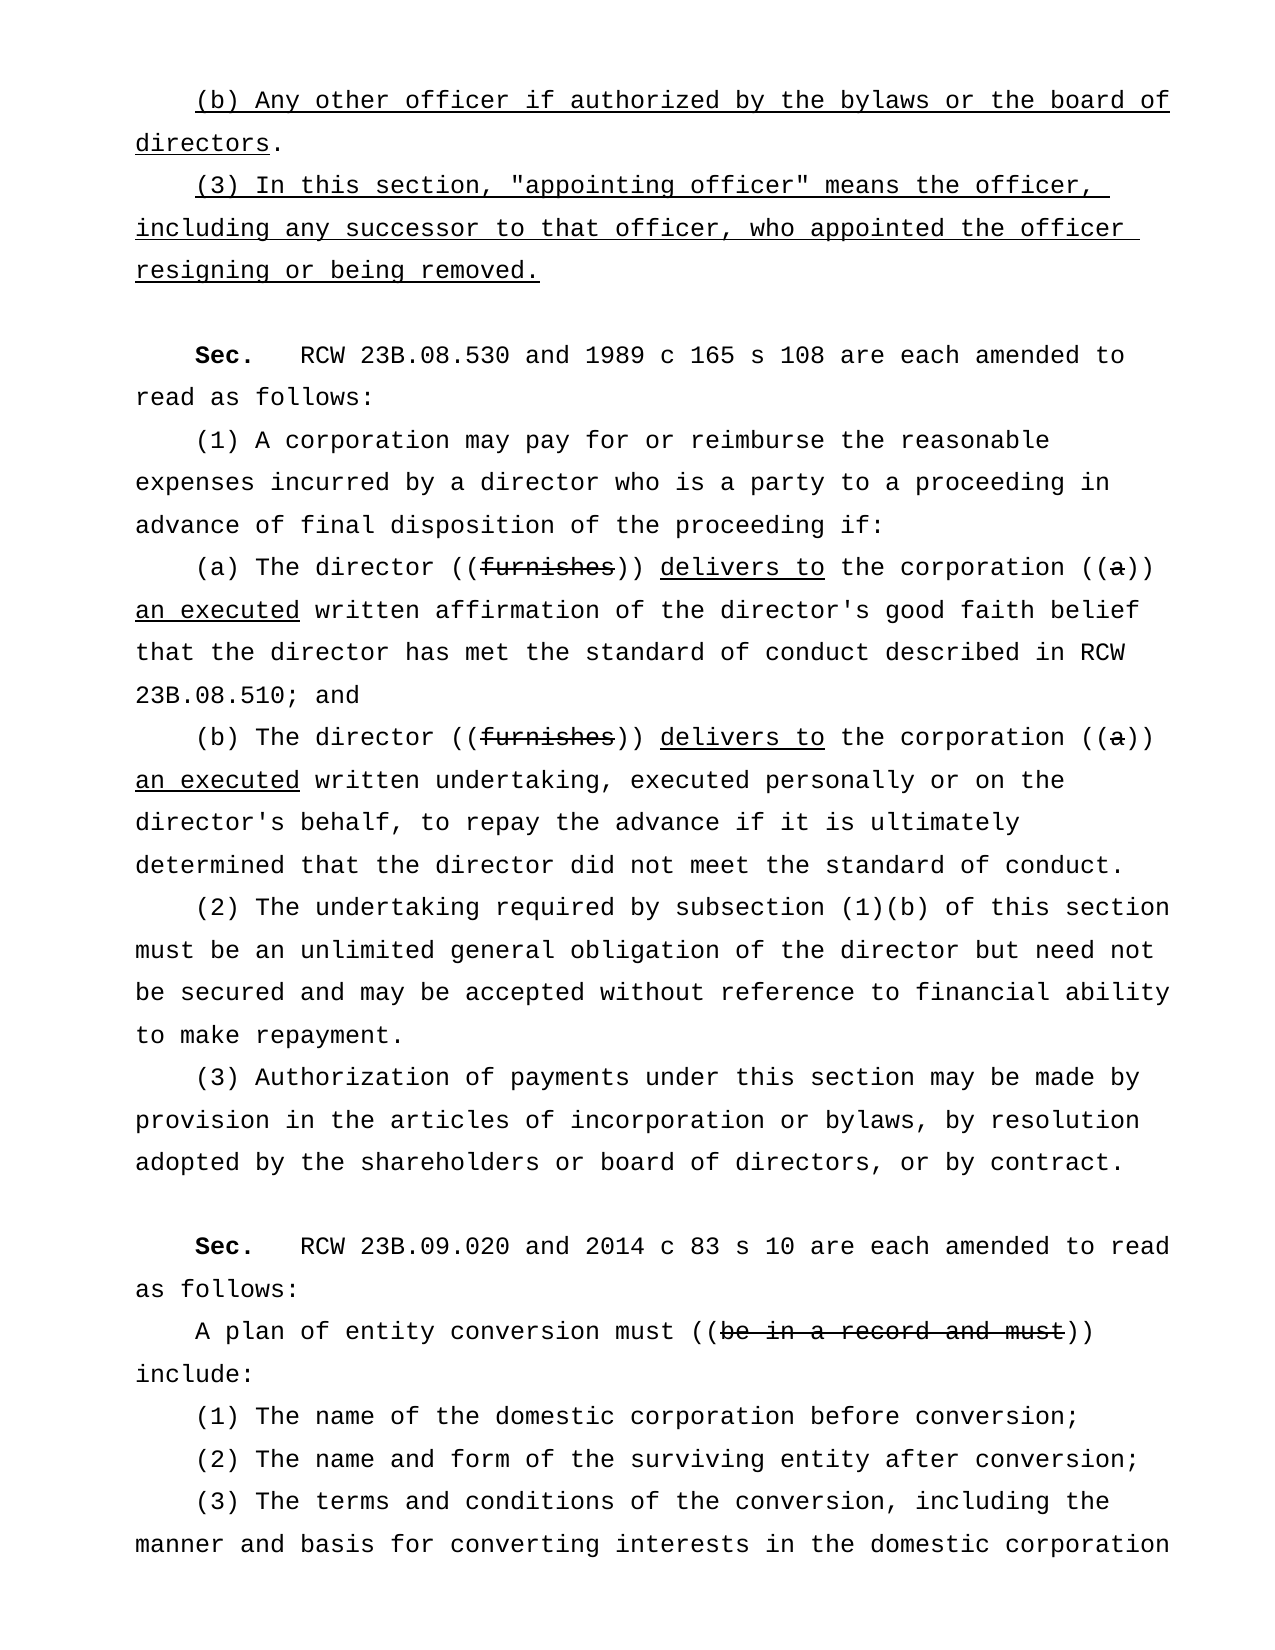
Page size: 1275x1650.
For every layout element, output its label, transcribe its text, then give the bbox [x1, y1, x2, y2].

text A plan of entity conversion must ((be in a record and must)) include: [135, 1306, 1170, 1391]
text (a) The director ((furnishes)) delivers to the corporation ((a)) an executed written affirmation of the director's good faith belief that the director has met the standard of conduct described in RCW 23B.08.510; and [135, 542, 1170, 712]
text (3) Authorization of payments under this section may be made by provision in the articles of incorporation or bylaws, by resolution adopted by the shareholders or board of directors, or by contract. [135, 1052, 1170, 1179]
text (b) Any other officer if authorized by the bylaws or the board of directors. [135, 75, 1170, 160]
text Sec. RCW 23B.09.020 and 2014 c 83 s 10 are each amended to read as follows: [135, 1221, 1170, 1306]
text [135, 1476, 1170, 1561]
text Sec. RCW 23B.08.530 and 1989 c 165 s 108 are each amended to read as follows: [135, 329, 1170, 414]
text (2) The name and form of the surviving entity after conversion; [135, 1433, 1170, 1476]
text (b) The director ((furnishes)) delivers to the corporation ((a)) an executed written undertaking, executed personally or on the director's behalf, to repay the advance if it is ultimately determined that the director did not meet the standard of conduct. [135, 712, 1170, 882]
text (1) The name of the domestic corporation before conversion; [135, 1391, 1170, 1433]
text (2) The undertaking required by subsection (1)(b) of this section must be an unlimited general obligation of the director but need not be secured and may be accepted without reference to financial ability to make repayment. [135, 882, 1170, 1052]
text (3) In this section, "appointing officer" means the officer, including any successor to that officer, who appointed the officer resigning or being removed. [135, 160, 1170, 287]
text (1) A corporation may pay for or reimburse the reasonable expenses incurred by a director who is a party to a proceeding in advance of final disposition of the proceeding if: [135, 414, 1170, 542]
